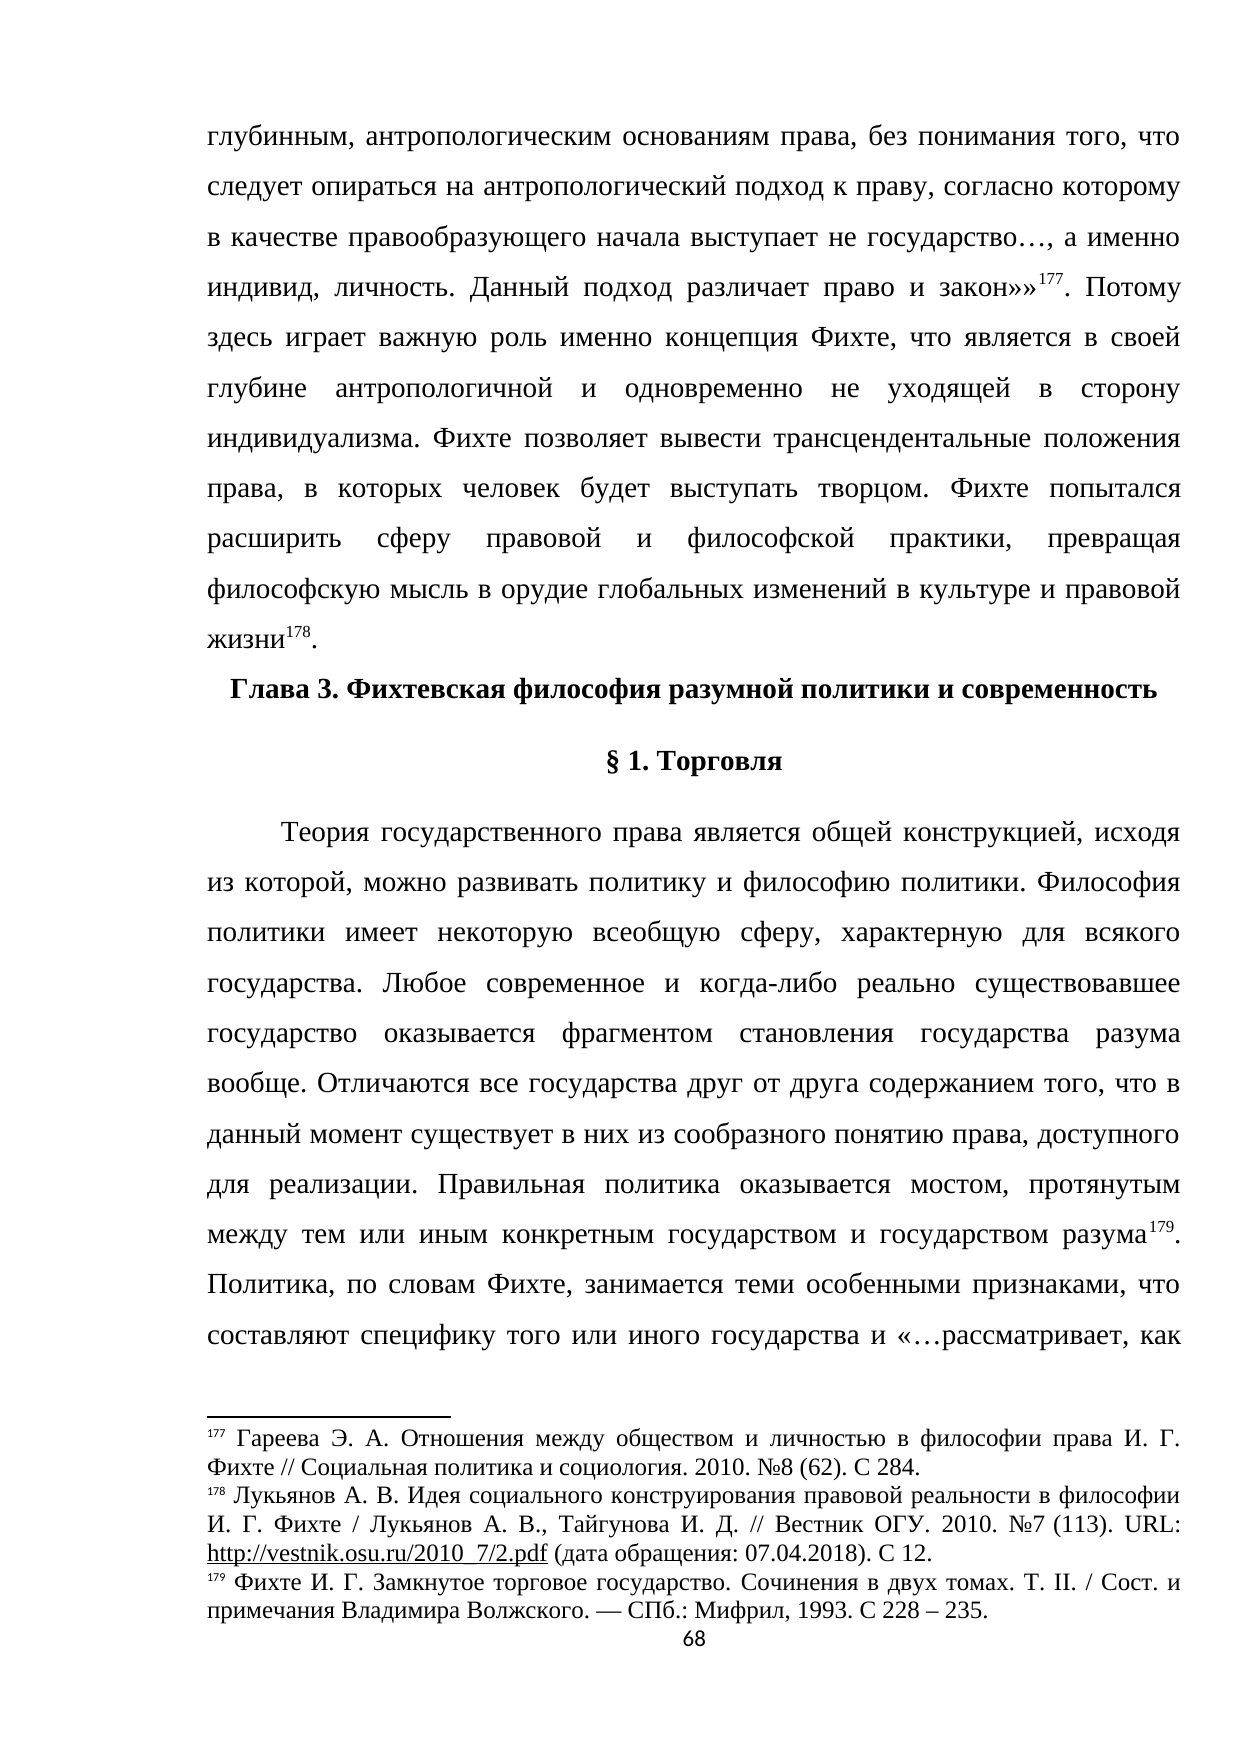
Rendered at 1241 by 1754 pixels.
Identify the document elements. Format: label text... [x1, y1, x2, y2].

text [207, 118, 1181, 655]
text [207, 814, 1181, 1351]
text § 1. Торговля [207, 743, 1181, 776]
text Глава 3. Фихтевская философия разумной политики и современность [207, 672, 1181, 705]
